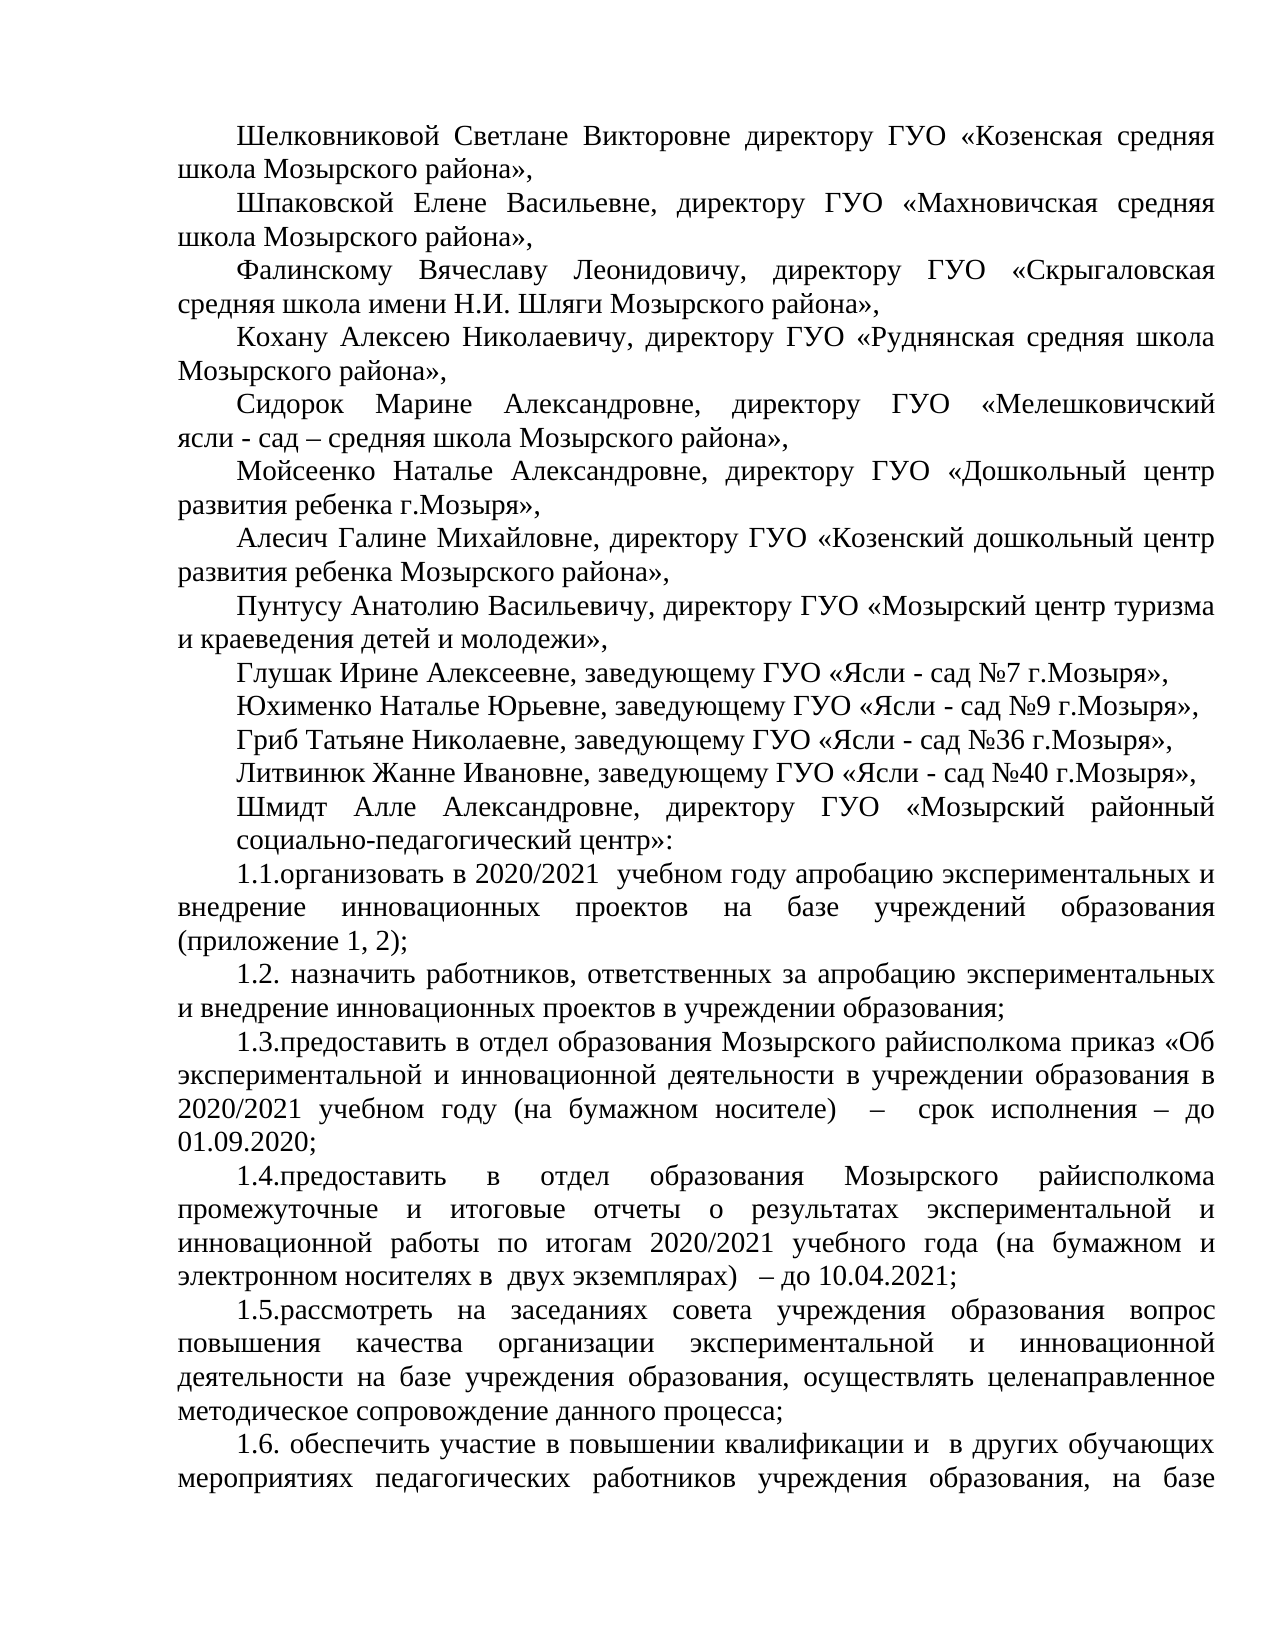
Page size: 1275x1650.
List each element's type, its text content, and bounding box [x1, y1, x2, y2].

text Кохану Алексею Николаевичу, директору ГУО «Руднянская средняя школа Мозырского района», [177, 319, 1216, 386]
text 1.2. назначить работников, ответственных за апробацию экспериментальных и внедрение инновационных проектов в учреждении образования; [177, 957, 1216, 1024]
text 1.3.предоставить в отдел образования Мозырского райисполкома приказ «Об экспериментальной и инновационной деятельности в учреждении образования в 2020/2021 учебном году (на бумажном носителе) – срок исполнения – до 01.09.2020; [177, 1024, 1216, 1158]
text Шелковниковой Светлане Викторовне директору ГУО «Козенская средняя школа Мозырского района», [177, 118, 1216, 185]
text 1.1.организовать в 2020/2021 учебном году апробацию экспериментальных и внедрение инновационных проектов на базе учреждений образования (приложение 1, 2); [177, 856, 1216, 957]
text Мойсеенко Наталье Александровне, директору ГУО «Дошкольный центр развития ребенка г.Мозыря», [177, 453, 1216, 521]
text Пунтусу Анатолию Васильевичу, директору ГУО «Мозырский центр туризма и краеведения детей и молодежи», [177, 588, 1216, 655]
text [177, 1426, 1216, 1493]
text Глушак Ирине Алексеевне, заведующему ГУО «Ясли - сад №7 г.Мозыря», [177, 655, 1216, 688]
text Шмидт Алле Александровне, директору ГУО «Мозырский районный социально-педагогический центр»: [236, 789, 1216, 856]
text 1.4.предоставить в отдел образования Мозырского райисполкома промежуточные и итоговые отчеты о результатах экспериментальной и инновационной работы по итогам 2020/2021 учебного года (на бумажном и электронном носителях в двух экземплярах) – до 10.04.2021; [177, 1158, 1216, 1292]
text Фалинскому Вячеславу Леонидовичу, директору ГУО «Скрыгаловская средняя школа имени Н.И. Шляги Мозырского района», [177, 252, 1216, 319]
text Юхименко Наталье Юрьевне, заведующему ГУО «Ясли - сад №9 г.Мозыря», [236, 688, 1216, 722]
text Шпаковской Елене Васильевне, директору ГУО «Махновичская средняя школа Мозырского района», [177, 185, 1216, 252]
text Гриб Татьяне Николаевне, заведующему ГУО «Ясли - сад №36 г.Мозыря», [177, 722, 1216, 755]
text Алесич Галине Михайловне, директору ГУО «Козенский дошкольный центр развития ребенка Мозырского района», [177, 521, 1216, 588]
text Литвинюк Жанне Ивановне, заведующему ГУО «Ясли - сад №40 г.Мозыря», [177, 755, 1216, 789]
text Сидорок Марине Александровне, директору ГУО «Мелешковичский ясли - сад – средняя школа Мозырского района», [177, 386, 1216, 453]
text 1.5.рассмотреть на заседаниях совета учреждения образования вопрос повышения качества организации экспериментальной и инновационной деятельности на базе учреждения образования, осуществлять целенаправленное методическое сопровождение данного процесса; [177, 1292, 1216, 1426]
